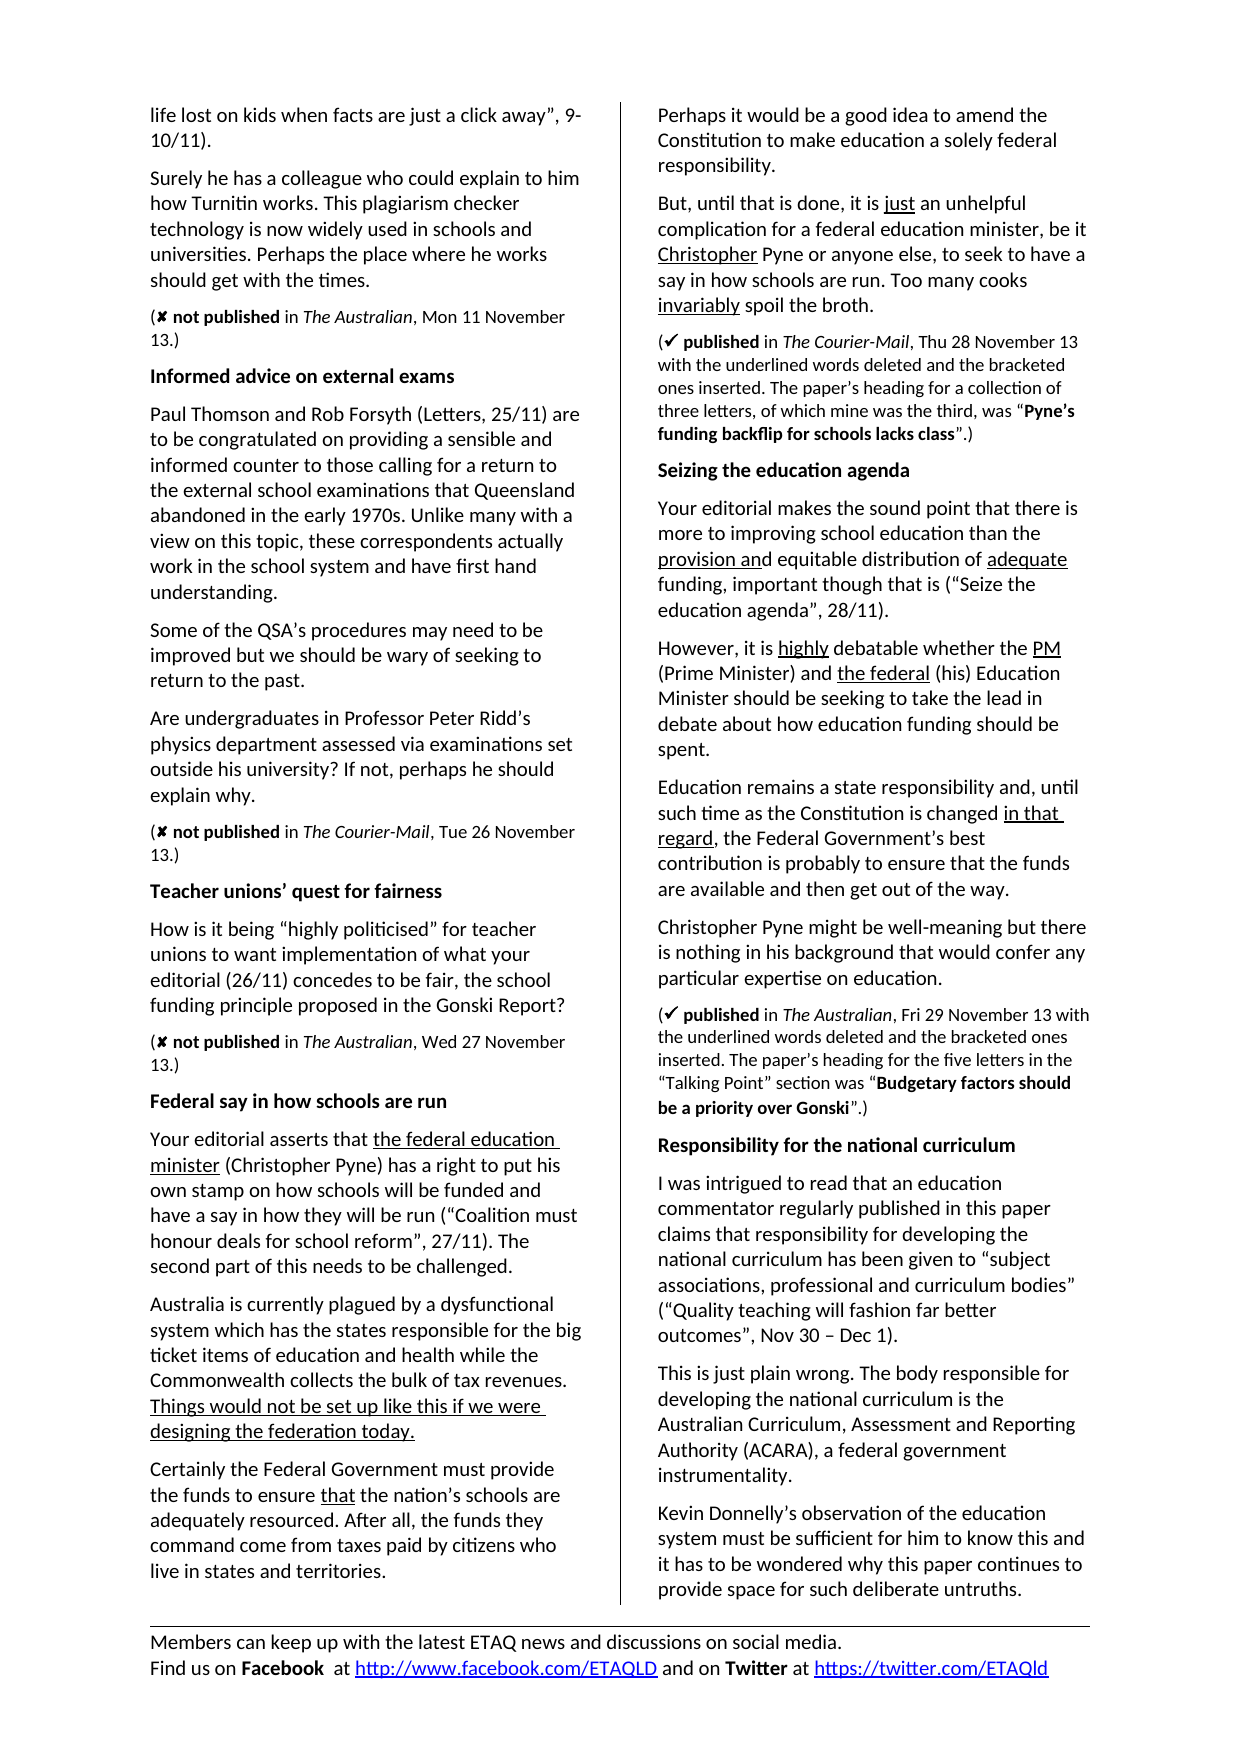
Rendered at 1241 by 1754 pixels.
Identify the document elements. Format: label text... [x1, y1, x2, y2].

text Responsibility for the national curriculum [658, 1132, 1090, 1158]
text This is just plain wrong. The body responsible for developing the national curriculum is the Australian Curriculum, Assessment and Reporting Authority (ACARA), a federal government instrumentality. [658, 1361, 1090, 1488]
text Some of the QSA’s procedures may need to be improved but we should be wary of seeking to return to the past. [150, 617, 583, 693]
text Australia is currently plagued by a dysfunctional system which has the states responsible for the big ticket items of education and health while the Commonwealth collects the bulk of tax revenues. Things would not be set up like this if we were designing the federation today. [150, 1291, 583, 1444]
text Paul Thomson and Rob Forsyth (Letters, 25/11) are to be congratulated on providing a sensible and informed counter to those calling for a return to the external school examinations that Queensland abandoned in the early 1970s. Unlike many with a view on this topic, these correspondents actually work in the school system and have first hand understanding. [150, 401, 583, 604]
text Certainly the Federal Government must provide the funds to ensure that the nation’s schools are adequately resourced. After all, the funds they command come from taxes paid by citizens who live in states and territories. [150, 1456, 583, 1583]
text ( published in The Australian, Fri 29 November 13 with the underlined words deleted and the bracketed ones inserted. The paper’s heading for the five letters in the “Talking Point” section was “Budgetary factors should be a priority over Gonski”.) [658, 1003, 1090, 1120]
text Education remains a state responsibility and, until such time as the Constitution is changed in that regard, the Federal Government’s best contribution is probably to ensure that the funds are available and then get out of the way. [658, 774, 1090, 901]
text ( not published in The Australian, Mon 11 November 13.) [150, 305, 583, 351]
text How is it being “highly politicised” for teacher unions to want implementation of what your editorial (26/11) concedes to be fair, the school funding principle proposed in the Gonski Report? [150, 916, 583, 1018]
text Christopher Pyne might be well-meaning but there is nothing in his background that would confer any particular expertise on education. [658, 914, 1090, 990]
text Informed advice on external exams [150, 363, 583, 388]
text ( not published in The Courier-Mail, Tue 26 November 13.) [150, 820, 583, 866]
text ( published in The Courier-Mail, Thu 28 November 13 with the underlined words deleted and the bracketed ones inserted. The paper’s heading for a collection of three letters, of which mine was the third, was “Pyne’s funding backflip for schools lacks class”.) [658, 330, 1090, 445]
text Teacher unions’ quest for fairness [150, 878, 583, 903]
text Your editorial makes the sound point that there is more to improving school education than the provision and equitable distribution of adequate funding, important though that is (“Seize the education agenda”, 28/11). [658, 495, 1090, 622]
text Kevin Donnelly’s observation of the education system must be sufficient for him to know this and it has to be wondered why this paper continues to provide space for such deliberate untruths. [658, 1500, 1090, 1602]
text I was intrigued to read that an education commentator regularly published in this paper claims that responsibility for developing the national curriculum has been given to “subject associations, professional and curriculum bodies” (“Quality teaching will fashion far better outcomes”, Nov 30 – Dec 1). [658, 1170, 1090, 1348]
text Your editorial asserts that the federal education minister (Christopher Pyne) has a right to put his own stamp on how schools will be funded and have a say in how they will be run (“Coalition must honour deals for school reform”, 27/11). The second part of this needs to be challenged. [150, 1126, 583, 1279]
text Perhaps it would be a good idea to amend the Constitution to make education a solely federal responsibility. [658, 102, 1090, 178]
text ( not published in The Australian, Wed 27 November 13.) [150, 1030, 583, 1076]
text Are undergraduates in Professor Peter Ridd’s physics department assessed via examinations set outside his university? If not, perhaps he should explain why. [150, 706, 583, 807]
text But, until that is done, it is just an unhelpful complication for a federal education minister, be it Christopher Pyne or anyone else, to seek to have a say in how schools are run. Too many cooks invariably spoil the broth. [658, 191, 1090, 318]
text Federal say in how schools are run [150, 1088, 583, 1114]
text However, it is highly debatable whether the PM (Prime Minister) and the federal (his) Education Minister should be seeking to take the lead in debate about how education funding should be spent. [658, 635, 1090, 762]
text Seizing the education agenda [658, 457, 1090, 483]
